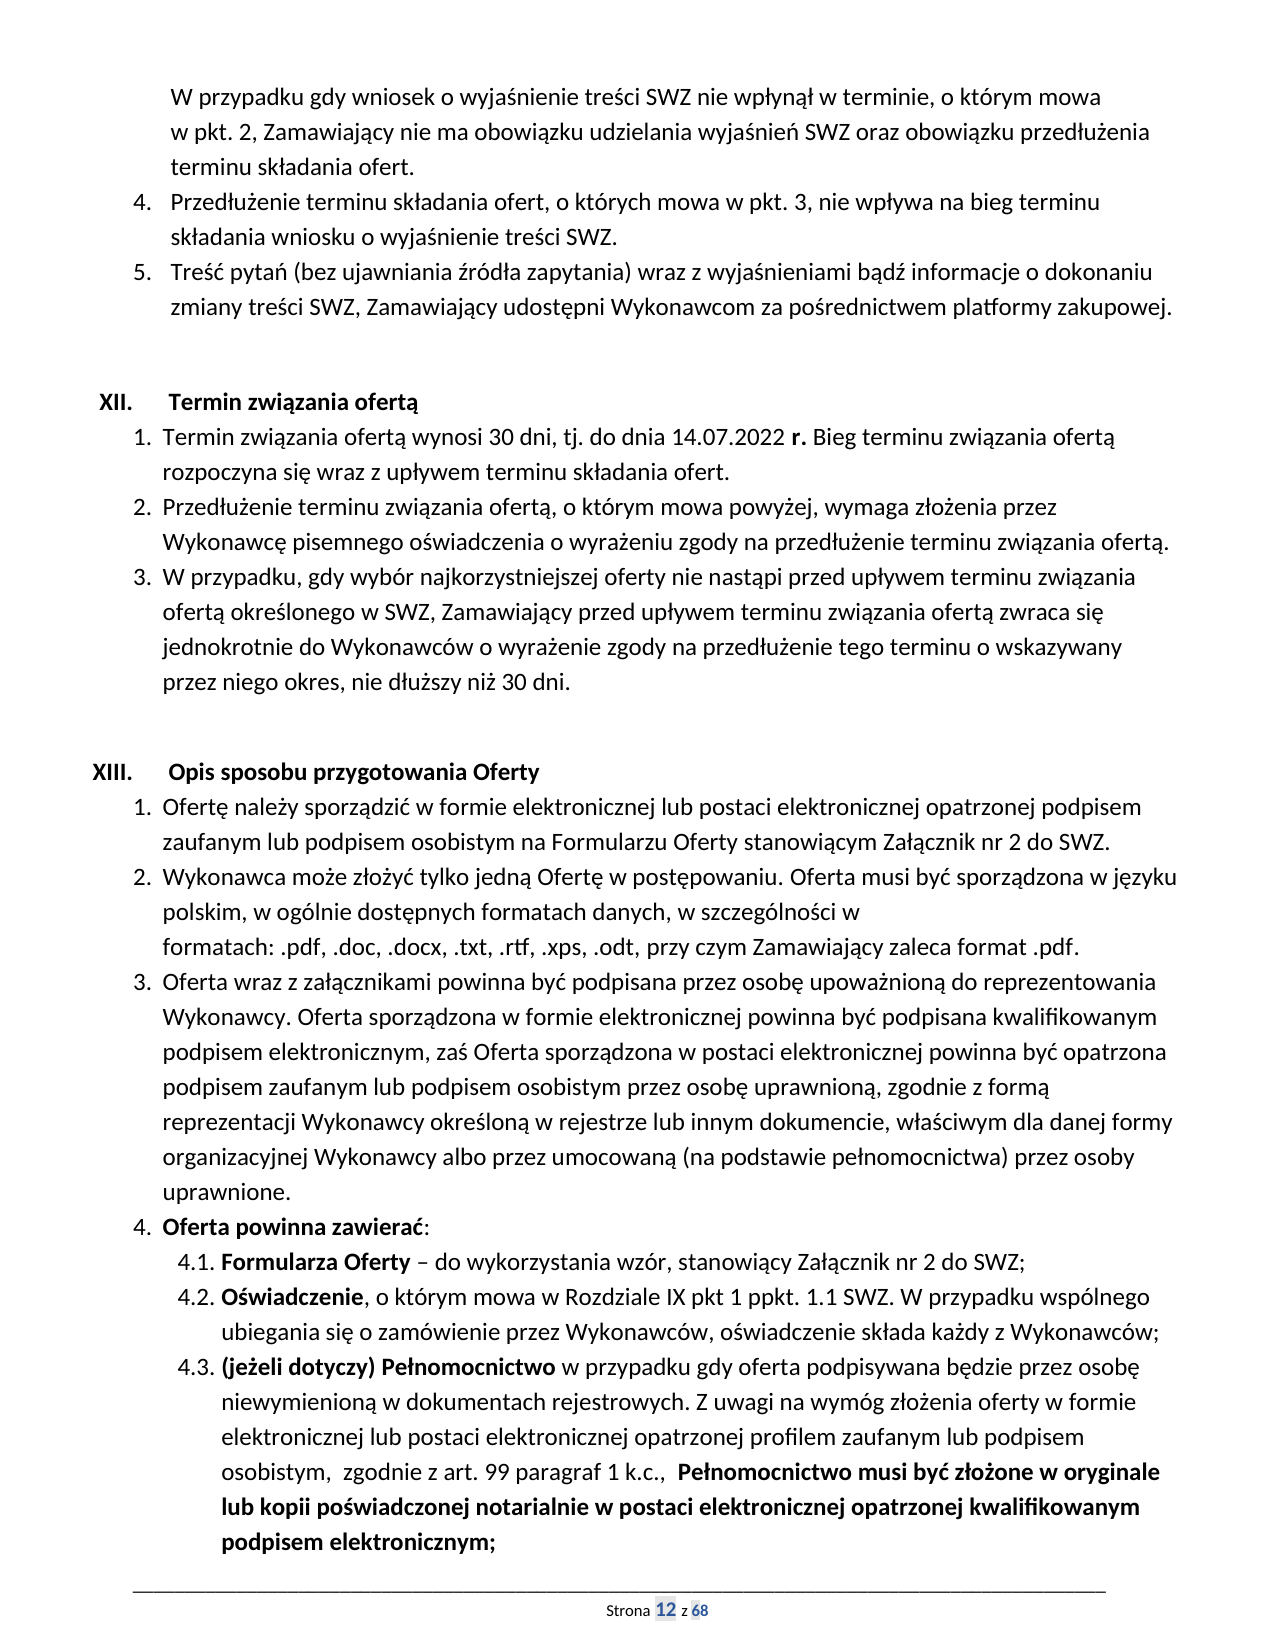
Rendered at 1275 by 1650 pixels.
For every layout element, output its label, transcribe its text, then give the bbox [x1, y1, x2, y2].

list Oferta wraz z załącznikami powinna być podpisana przez osobę upoważnioną do reprezentowania Wykonawcy. Oferta sporządzona w formie elektronicznej powinna być podpisana kwalifikowanym podpisem elektronicznym, zaś Oferta sporządzona w postaci elektronicznej powinna być opatrzona podpisem zaufanym lub podpisem osobistym przez osobę uprawnioną, zgodnie z formą reprezentacji Wykonawcy określoną w rejestrze lub innym dokumencie, właściwym dla danej formy organizacyjnej Wykonawcy albo przez umocowaną (na podstawie pełnomocnictwa) przez osoby uprawnione. [133, 966, 1181, 1207]
list Przedłużenie terminu związania ofertą, o którym mowa powyżej, wymaga złożenia przez Wykonawcę pisemnego oświadczenia o wyrażeniu zgody na przedłużenie terminu związania ofertą. [133, 491, 1181, 556]
list (jeżeli dotyczy) Pełnomocnictwo w przypadku gdy oferta podpisywana będzie przez osobę niewymienioną w dokumentach rejestrowych. Z uwagi na wymóg złożenia oferty w formie elektronicznej lub postaci elektronicznej opatrzonej profilem zaufanym lub podpisem osobistym, zgodnie z art. 99 paragraf 1 k.c., Pełnomocnictwo musi być złożone w oryginale lub kopii poświadczonej notarialnie w postaci elektronicznej opatrzonej kwalifikowanym podpisem elektronicznym; [177, 1351, 1181, 1557]
list Oświadczenie, o którym mowa w Rozdziale IX pkt 1 ppkt. 1.1 SWZ. W przypadku wspólnego ubiegania się o zamówienie przez Wykonawców, oświadczenie składa każdy z Wykonawców; [177, 1281, 1181, 1347]
list Ofertę należy sporządzić w formie elektronicznej lub postaci elektronicznej opatrzonej podpisem zaufanym lub podpisem osobistym na Formularzu Oferty stanowiącym Załącznik nr 2 do SWZ. [133, 791, 1181, 857]
list Oferta powinna zawierać: [133, 1211, 1181, 1242]
list Wykonawca może złożyć tylko jedną Ofertę w postępowaniu. Oferta musi być sporządzona w języku polskim, w ogólnie dostępnych formatach danych, w szczególności w formatach: .pdf, .doc, .docx, .txt, .rtf, .xps, .odt, przy czym Zamawiający zaleca format .pdf. [133, 861, 1181, 962]
subtitle Opis sposobu przygotowania Oferty [133, 756, 1181, 787]
list Termin związania ofertą wynosi 30 dni, tj. do dnia 14.07.2022 r. Bieg terminu związania ofertą rozpoczyna się wraz z upływem terminu składania ofert. [133, 421, 1181, 486]
list Treść pytań (bez ujawniania źródła zapytania) wraz z wyjaśnieniami bądź informacje o dokonaniu zmiany treści SWZ, Zamawiający udostępni Wykonawcom za pośrednictwem platformy zakupowej. [133, 256, 1181, 321]
list W przypadku, gdy wybór najkorzystniejszej oferty nie nastąpi przed upływem terminu związania ofertą określonego w SWZ, Zamawiający przed upływem terminu związania ofertą zwraca się jednokrotnie do Wykonawców o wyrażenie zgody na przedłużenie tego terminu o wskazywany przez niego okres, nie dłuższy niż 30 dni. [133, 561, 1181, 696]
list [133, 81, 1181, 181]
subtitle Termin związania ofertą [133, 386, 1181, 416]
list Formularza Oferty – do wykorzystania wzór, stanowiący Załącznik nr 2 do SWZ; [177, 1246, 1181, 1277]
list Przedłużenie terminu składania ofert, o których mowa w pkt. 3, nie wpływa na bieg terminu składania wniosku o wyjaśnienie treści SWZ. [133, 186, 1181, 251]
